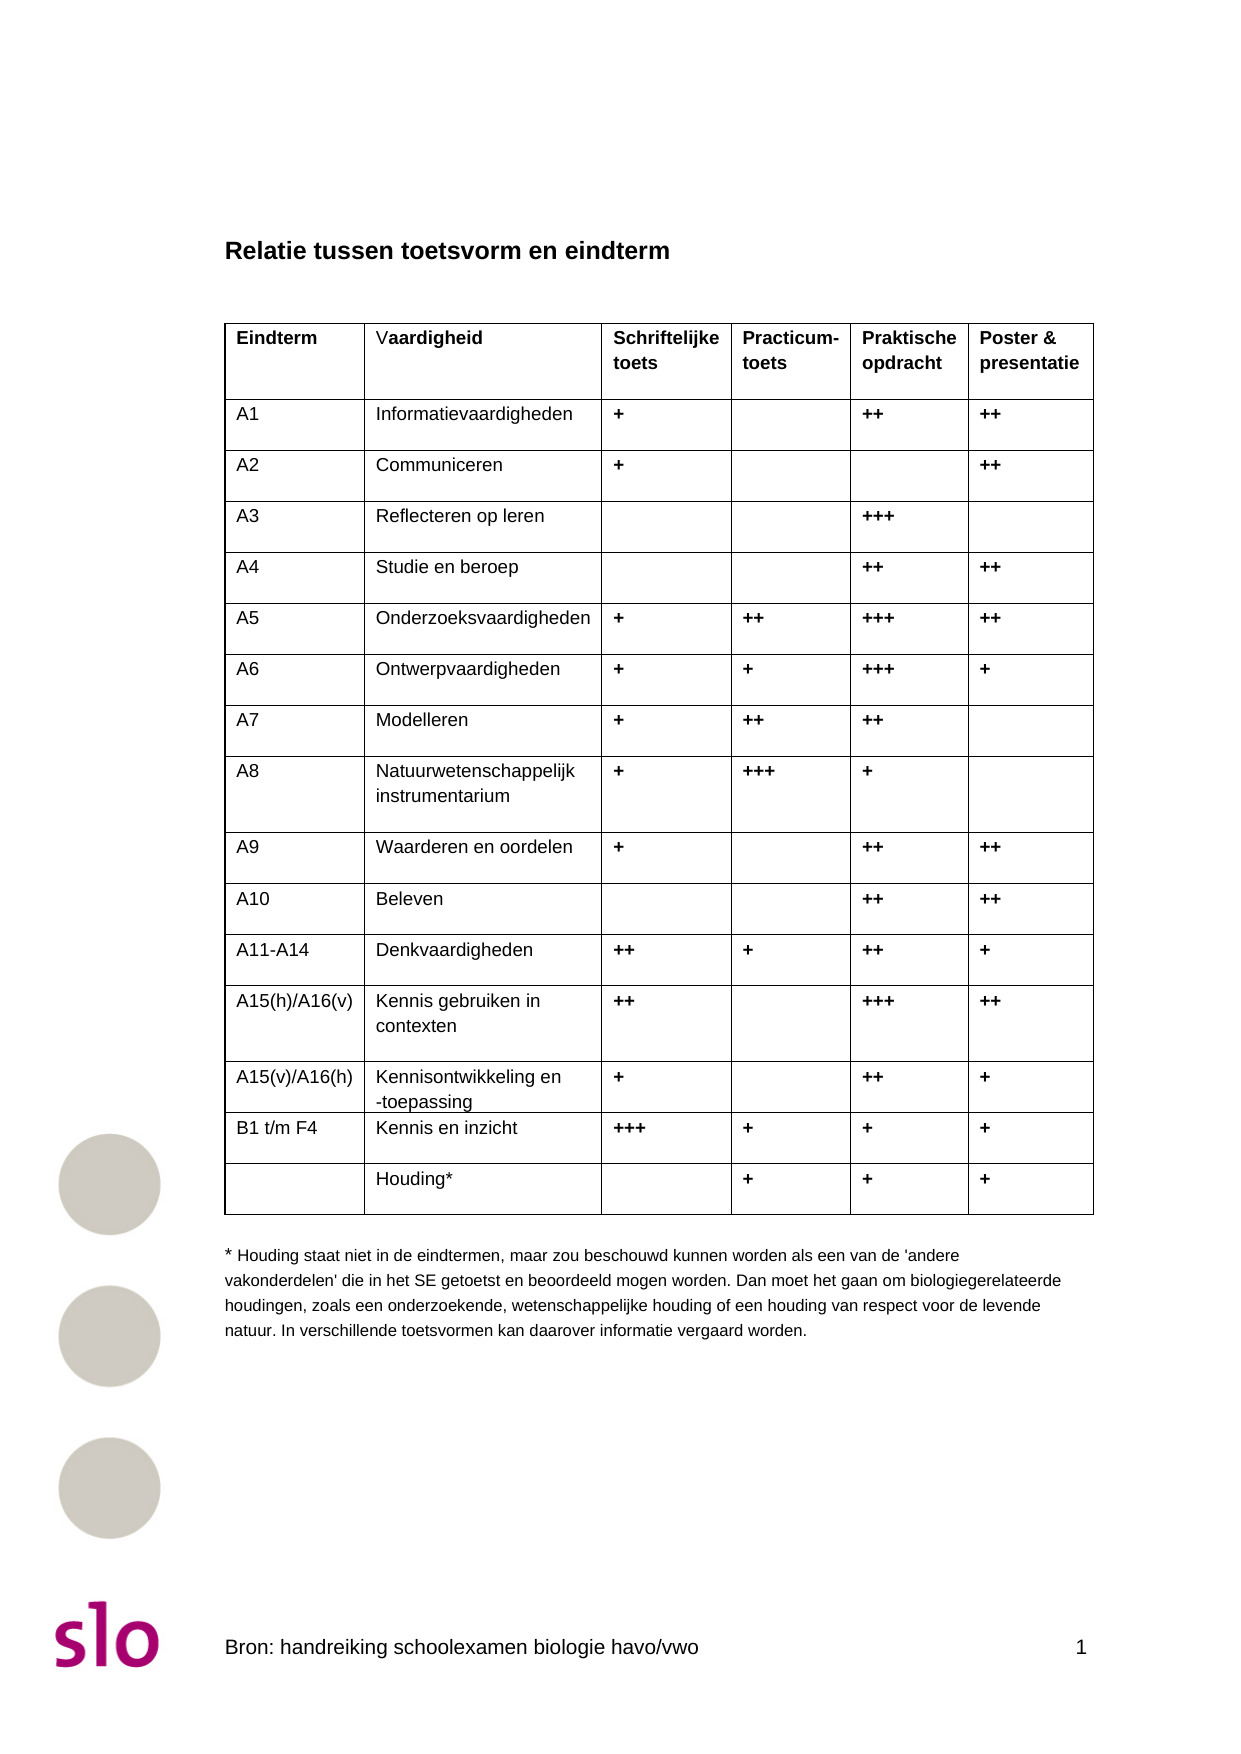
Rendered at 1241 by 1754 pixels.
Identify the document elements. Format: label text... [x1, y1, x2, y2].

table_cell A7 [226, 706, 364, 756]
table_cell [732, 502, 850, 552]
table_cell ++ [969, 884, 1093, 934]
table_cell Modelleren [365, 706, 601, 756]
table_cell + [602, 604, 731, 654]
table_cell + [969, 655, 1093, 705]
table_cell B1 t/m F4 [226, 1113, 364, 1163]
table_cell +++ [851, 502, 968, 552]
table_cell A15(v)/A16(h) [226, 1062, 364, 1112]
picture [37, 1117, 176, 1682]
table_cell [851, 451, 968, 501]
table_cell Houding* [365, 1164, 601, 1214]
table_cell ++ [851, 935, 968, 985]
table_cell ++ [851, 400, 968, 449]
table_cell Studie en beroep [365, 553, 601, 603]
table_cell Kennisontwikkeling en -toepassing [365, 1062, 601, 1112]
table_header Schriftelijke toets [602, 324, 731, 398]
table_cell [969, 502, 1093, 552]
text Relatie tussen toetsvorm en eindterm [224, 236, 1092, 265]
table_cell +++ [602, 1113, 731, 1163]
table_cell A2 [226, 451, 364, 501]
table_cell + [602, 400, 731, 449]
table_cell A10 [226, 884, 364, 934]
table_cell A15(h)/A16(v) [226, 986, 364, 1061]
text *​​ Houding staat niet in de eindtermen, maar zou beschouwd kunnen worden als een van de 'andere vakonderdelen' die in het SE getoetst en beoordeeld mogen worden. Dan moet het gaan om biologiegerelateerde houdingen, zoals een onderzoekende, wetenschappelijke houding of een houding van respect voor de levende natuur. In verschillende toetsvormen kan daarover informatie vergaard worden.​ [224, 1240, 1092, 1340]
table_cell [602, 553, 731, 603]
table_cell Informatievaardigheden [365, 400, 601, 449]
table_cell [969, 757, 1093, 832]
table_cell Kennis en inzicht [365, 1113, 601, 1163]
table_cell [732, 884, 850, 934]
table_cell + [732, 1164, 850, 1214]
table_cell +++ [732, 757, 850, 832]
table_cell ++ [602, 986, 731, 1061]
table_cell Ontwerpvaardigheden [365, 655, 601, 705]
table_cell ++ [969, 604, 1093, 654]
table_cell A1 [226, 400, 364, 449]
table_cell A8 [226, 757, 364, 832]
table_cell ++ [851, 553, 968, 603]
table_cell + [602, 833, 731, 883]
table_cell + [969, 1113, 1093, 1163]
table_cell + [851, 757, 968, 832]
table_cell A4 [226, 553, 364, 603]
table_cell ++ [969, 553, 1093, 603]
table_cell + [602, 451, 731, 501]
table_cell [602, 502, 731, 552]
table_cell Kennis gebruiken in contexten [365, 986, 601, 1061]
table_cell Beleven [365, 884, 601, 934]
table_cell +++ [851, 655, 968, 705]
table_header Eindterm [226, 324, 364, 398]
table_cell + [851, 1113, 968, 1163]
table_cell ++ [851, 706, 968, 756]
table_cell + [969, 935, 1093, 985]
table_cell A5 [226, 604, 364, 654]
table_cell +++ [851, 986, 968, 1061]
table_cell ++ [602, 935, 731, 985]
table_cell ++ [851, 884, 968, 934]
table_cell + [732, 655, 850, 705]
table_cell ++ [732, 604, 850, 654]
table_cell ++ [851, 1062, 968, 1112]
table_cell + [602, 706, 731, 756]
table_header ​Vaardigheid [365, 324, 601, 398]
table_cell + [732, 935, 850, 985]
table_cell Communiceren [365, 451, 601, 501]
table_cell ++ [969, 451, 1093, 501]
table_header Poster & presentatie [969, 324, 1093, 398]
table_cell + [602, 757, 731, 832]
table_cell [969, 706, 1093, 756]
table_cell + [969, 1164, 1093, 1214]
table_cell [226, 1164, 364, 1214]
table_cell [732, 986, 850, 1061]
table_cell Waarderen en oordelen [365, 833, 601, 883]
table_header Practicumtoets [732, 324, 850, 398]
table_cell [732, 451, 850, 501]
table_cell Natuurwetenschappelijk instrumentarium [365, 757, 601, 832]
table_cell A3 [226, 502, 364, 552]
table_cell [732, 833, 850, 883]
table_cell [732, 553, 850, 603]
table_cell ++ [969, 400, 1093, 449]
table_cell + [602, 1062, 731, 1112]
table_cell ++ [732, 706, 850, 756]
table_cell + [732, 1113, 850, 1163]
table_cell + [602, 655, 731, 705]
table_cell Denkvaardigheden [365, 935, 601, 985]
table_cell ++ [969, 833, 1093, 883]
table_cell Onderzoeksvaardigheden [365, 604, 601, 654]
table_cell + [851, 1164, 968, 1214]
table_cell A9 [226, 833, 364, 883]
table_cell A6 [226, 655, 364, 705]
table_cell A11-A14 [226, 935, 364, 985]
table_cell [732, 1062, 850, 1112]
table_header Praktische opdracht [851, 324, 968, 398]
table_cell + [969, 1062, 1093, 1112]
table_cell +++ [851, 604, 968, 654]
table_cell [602, 1164, 731, 1214]
table_cell ++ [851, 833, 968, 883]
table_cell Reflecteren op leren [365, 502, 601, 552]
table_cell [602, 884, 731, 934]
table_cell [732, 400, 850, 449]
table_cell ++ [969, 986, 1093, 1061]
